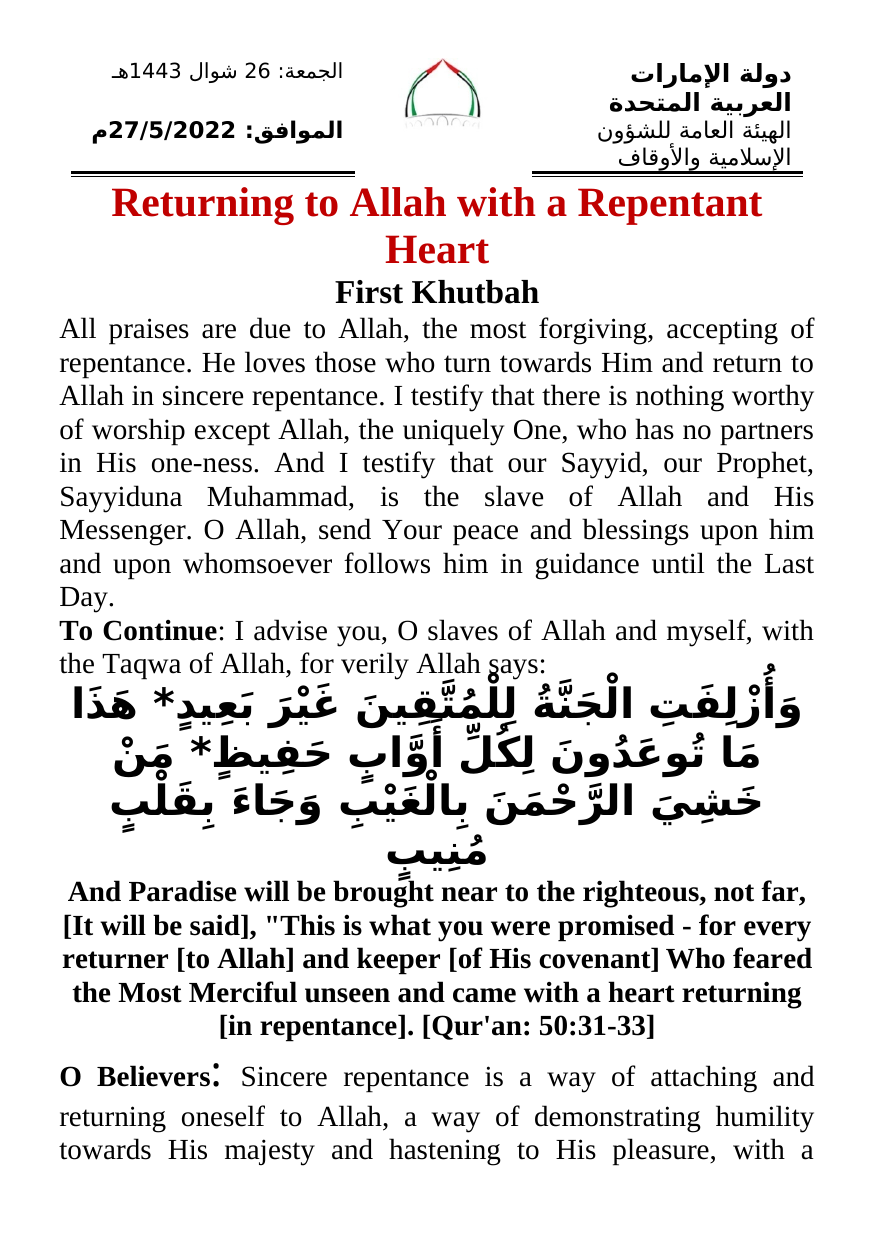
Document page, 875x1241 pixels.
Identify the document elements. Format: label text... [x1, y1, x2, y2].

text Returning to Allah with a Repentant Heart [59, 177, 815, 273]
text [59, 1042, 815, 1166]
text And Paradise will be brought near to the righteous, not far, [It will be said], "This is what you were promised - for every returner [to Allah] and keeper [of His covenant] Who feared the Most Merciful unseen and came with a heart returning [in repentance]. [Qur'an: 50:31-33] [59, 874, 815, 1042]
table_header [355, 59, 532, 171]
table_cell الموافق: 27/5/2022م [71, 118, 354, 171]
table_cell الهيئة العامة للشؤون الإسلامية والأوقاف [532, 118, 803, 171]
picture [398, 58, 488, 136]
table_header دولة الإمارات العربية المتحدة [532, 59, 803, 117]
table_header الجمعة: 26 شوال 1443هـ [71, 59, 354, 117]
text To Continue: I advise you, O slaves of Allah and myself, with the Taqwa of Allah, for verily Allah says: [59, 613, 815, 680]
text All praises are due to Allah, the most forgiving, accepting of repentance. He loves those who turn towards Him and return to Allah in sincere repentance. I testify that there is nothing worthy of worship except Allah, the uniquely One, who has no partners in His one-ness. And I testify that our Sayyid, our Prophet, Sayyiduna Muhammad, is the slave of Allah and His Messenger. O Allah, send Your peace and blessings upon him and upon whomsoever follows him in guidance until the Last Day. [59, 311, 815, 613]
text وَأُزْلِفَتِ الْجَنَّةُ لِلْمُتَّقِينَ غَيْرَ بَعِيدٍ* هَذَا مَا تُوعَدُونَ لِكُلِّ أَوَّابٍ حَفِيظٍ* مَنْ خَشِيَ الرَّحْمَنَ بِالْغَيْبِ وَجَاءَ بِقَلْبٍ مُنِيبٍ [59, 680, 815, 874]
text First Khutbah [59, 273, 815, 311]
